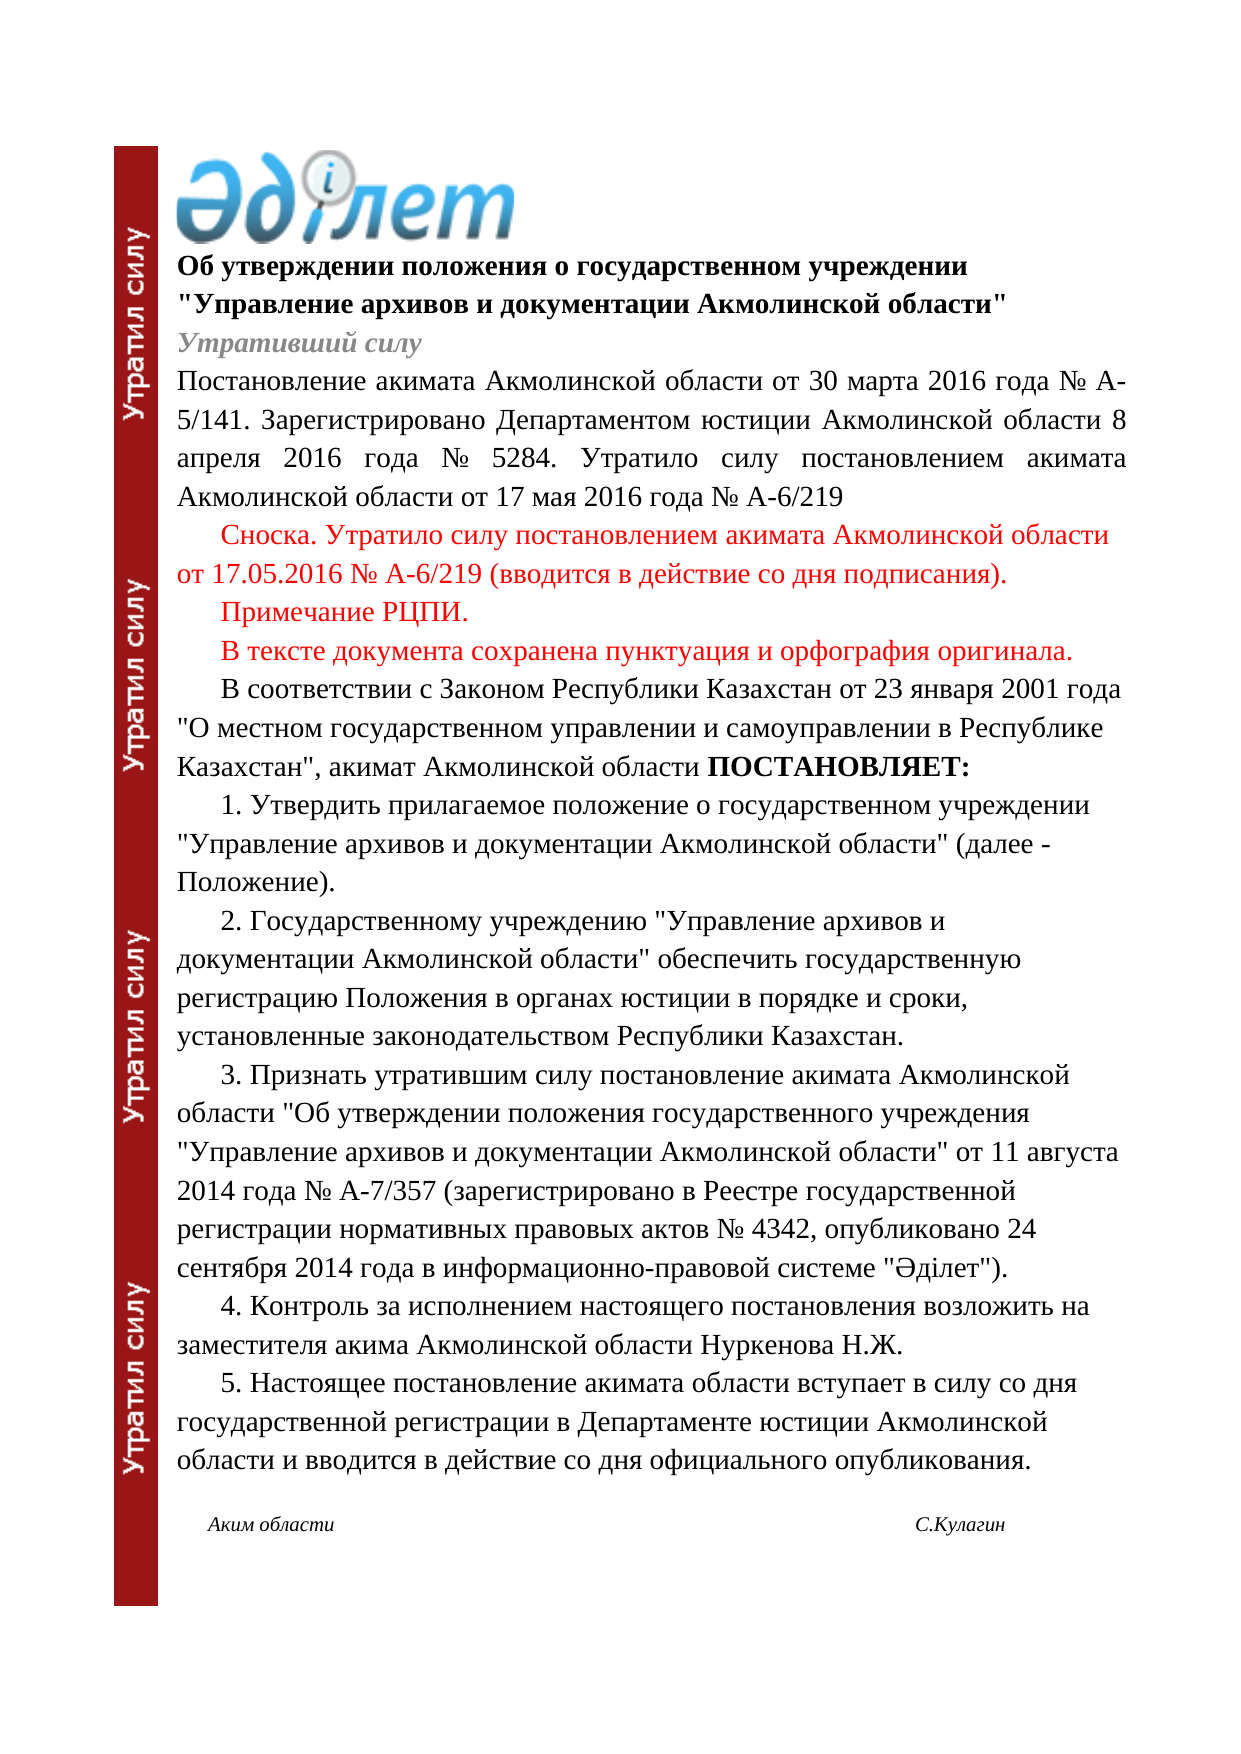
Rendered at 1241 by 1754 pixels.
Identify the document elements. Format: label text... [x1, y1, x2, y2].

picture [114, 1506, 158, 1510]
text Об утверждении положения о государственном учреждении "Управление архивов и документации Акмолинской области" [112, 248, 1128, 320]
picture [114, 320, 158, 325]
table_header С.Кулагин [913, 1510, 1240, 1541]
text Постановление акимата Акмолинской области от 30 марта 2016 года № А-5/141. Зарегистрировано Департаментом юстиции Акмолинской области 8 апреля 2016 года № 5284. Утратило силу постановлением акимата Акмолинской области от 17 мая 2016 года № А-6/219 [112, 363, 1128, 512]
picture [114, 358, 158, 363]
picture [176, 150, 515, 244]
picture [114, 146, 158, 248]
picture [114, 1541, 158, 1606]
table_header Аким области [101, 1510, 913, 1541]
text Сноска. Утратило силу постановлением акимата Акмолинской области от 17.05.2016 № А-6/219 (вводится в действие со дня подписания). Примечание РЦПИ. В тексте документа сохранена пунктуация и орфография оригинала. В соответствии с Законом Республики Казахстан от 23 января 2001 года "О местном государственном управлении и самоуправлении в Республике Казахстан", акимат Акмолинской области ПОСТАНОВЛЯЕТ: 1. Утвердить прилагаемое положение о государственном учреждении "Управление архивов и документации Акмолинской области" (далее - Положение). 2. Государственному учреждению "Управление архивов и документации Акмолинской области" обеспечить государственную регистрацию Положения в органах юстиции в порядке и сроки, установленные законодательством Республики Казахстан. 3. Признать утратившим силу постановление акимата Акмолинской области "Об утверждении положения государственного учреждения "Управление архивов и документации Акмолинской области" от 11 августа 2014 года № А-7/357 (зарегистрировано в Реестре государственной регистрации нормативных правовых актов № 4342, опубликовано 24 сентября 2014 года в информационно-правовой системе "Әділет"). 4. Контроль за исполнением настоящего постановления возложить на заместителя акима Акмолинской области Нуркенова Н.Ж. 5. Настоящее постановление акимата области вступает в силу со дня государственной регистрации в Департаменте юстиции Акмолинской области и вводится в действие со дня официального опубликования. [112, 517, 1128, 1506]
text Утративший силу [112, 325, 1128, 358]
picture [114, 512, 158, 517]
